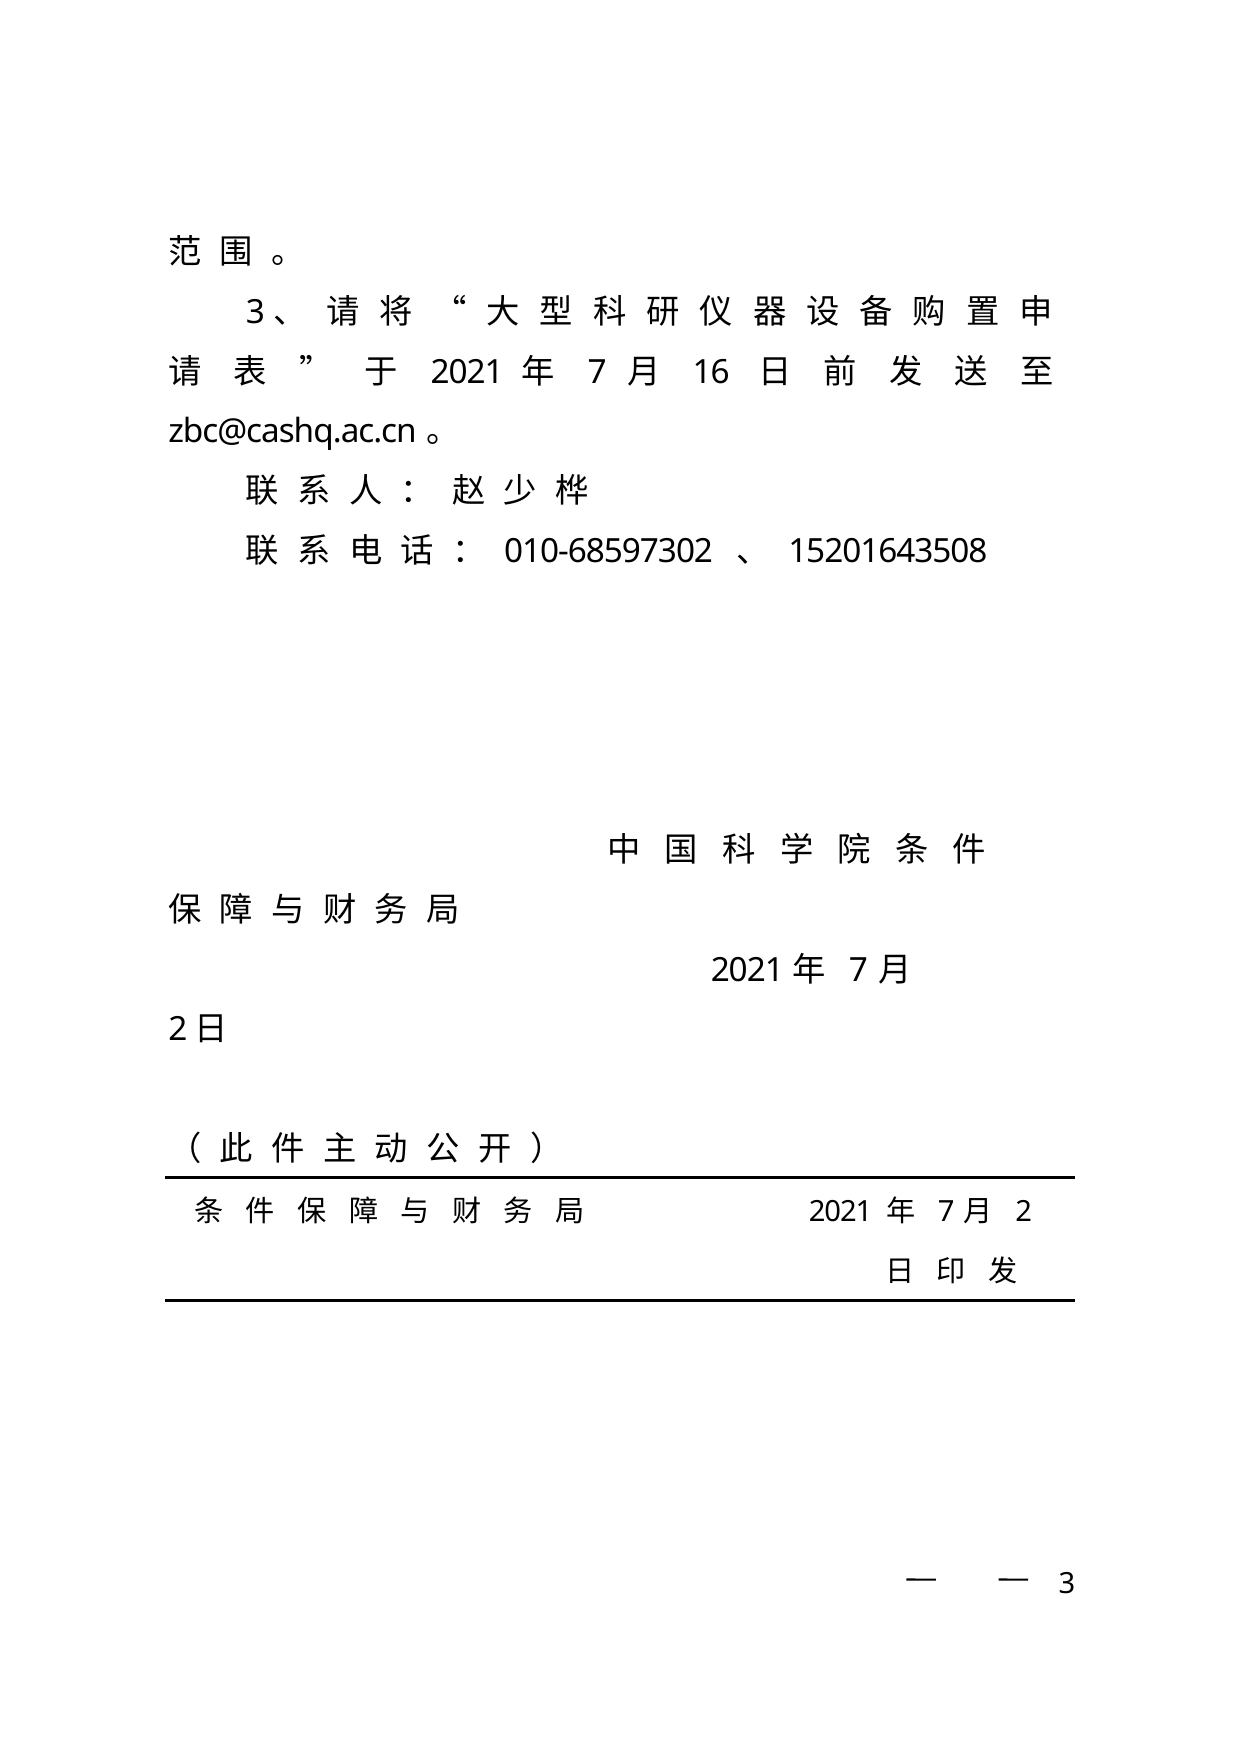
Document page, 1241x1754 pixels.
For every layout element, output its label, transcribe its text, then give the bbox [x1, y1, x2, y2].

text 联系电话：010-68597302、15201643508 [168, 518, 1072, 578]
table_header 条件保障与财务局 [165, 1179, 737, 1299]
text 中国科学院条件保障与财务局 [168, 817, 1004, 937]
text （此件主动公开） [168, 1116, 1072, 1176]
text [168, 219, 1072, 279]
text 3、请将“大型科研仪器设备购置申请表”于2021年7月16日前发送至zbc@cashq.ac.cn。 [168, 279, 1072, 458]
table_header 2021年7月2日印发 [737, 1179, 1075, 1299]
text 联系人：赵少桦 [168, 458, 1072, 518]
text 2021年7月2日 [168, 937, 930, 1056]
